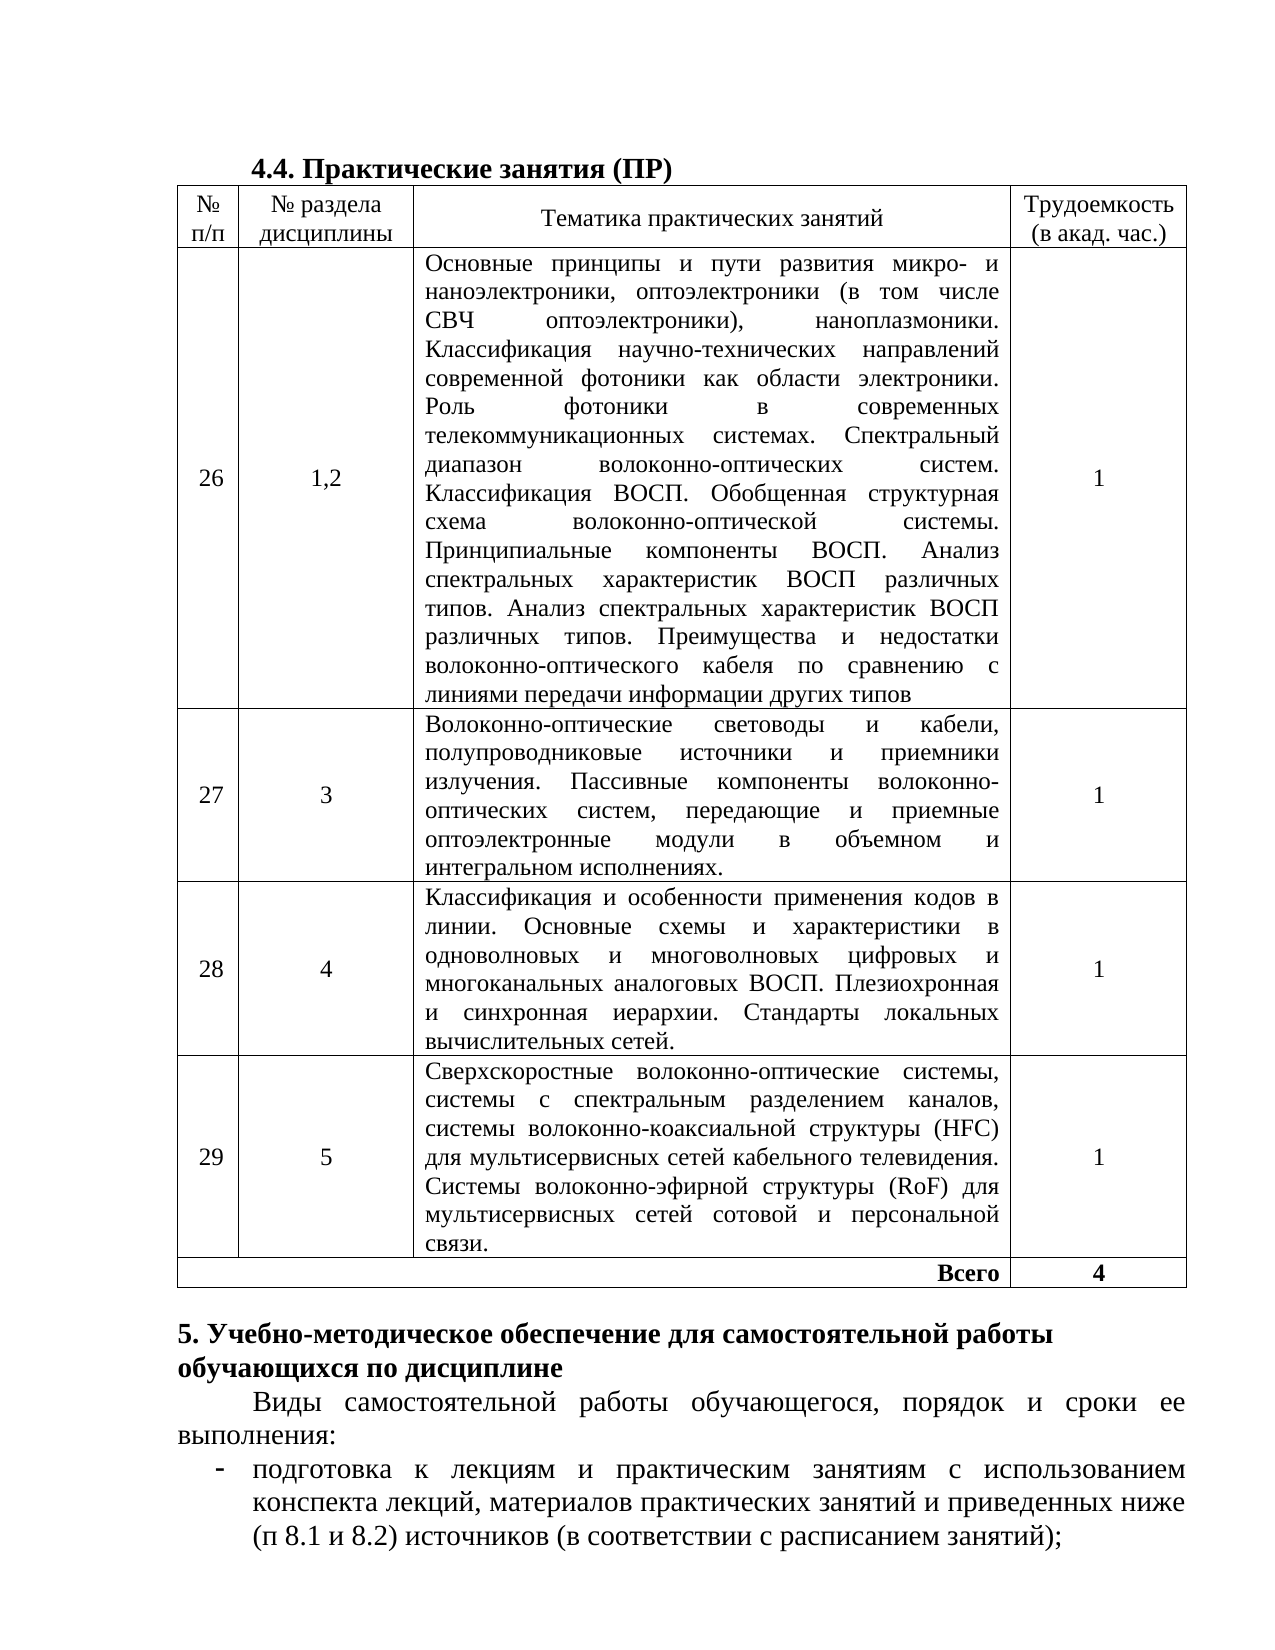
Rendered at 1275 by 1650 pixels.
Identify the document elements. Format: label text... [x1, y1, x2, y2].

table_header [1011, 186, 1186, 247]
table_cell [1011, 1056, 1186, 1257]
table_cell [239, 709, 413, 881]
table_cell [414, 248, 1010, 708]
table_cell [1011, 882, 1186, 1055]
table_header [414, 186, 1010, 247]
text 4.4. Практические занятия (ПР) [177, 152, 1186, 185]
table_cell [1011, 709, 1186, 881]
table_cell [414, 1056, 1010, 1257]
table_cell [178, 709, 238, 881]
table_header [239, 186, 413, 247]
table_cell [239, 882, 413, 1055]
text 5. Учебно-методическое обеспечение для самостоятельной работы обучающихся по дисциплине [177, 1317, 1186, 1384]
list подготовка к лекциям и практическим занятиям с использованием конспекта лекций, материалов практических занятий и приведенных ниже (п 8.1 и 8.2) источников (в соответствии с расписанием занятий); [215, 1451, 1186, 1552]
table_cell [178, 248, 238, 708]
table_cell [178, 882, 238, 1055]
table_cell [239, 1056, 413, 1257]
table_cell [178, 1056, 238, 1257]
text Виды самостоятельной работы обучающегося, порядок и сроки ее выполнения: [177, 1384, 1186, 1451]
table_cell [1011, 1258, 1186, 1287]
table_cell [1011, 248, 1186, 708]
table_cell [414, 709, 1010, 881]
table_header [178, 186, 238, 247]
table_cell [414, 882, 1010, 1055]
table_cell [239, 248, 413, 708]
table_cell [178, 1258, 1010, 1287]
